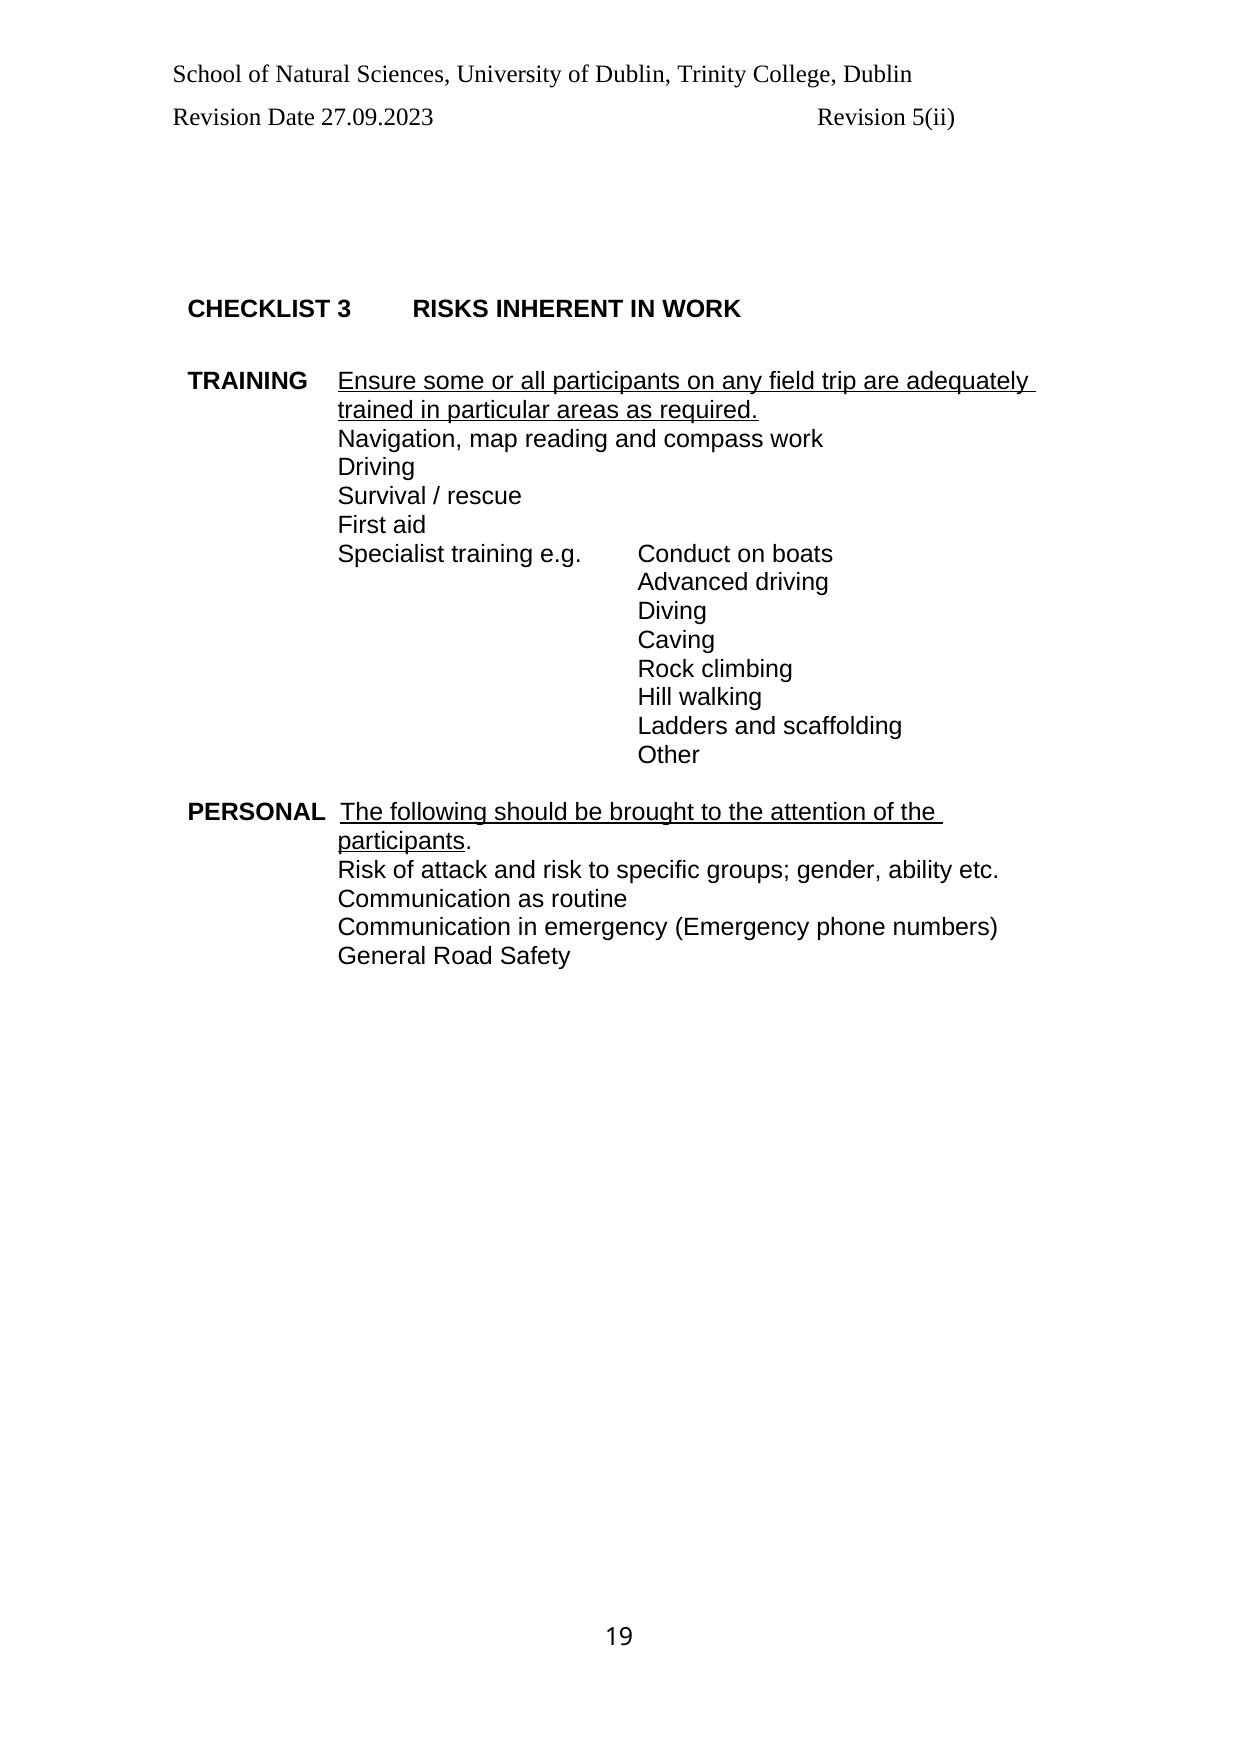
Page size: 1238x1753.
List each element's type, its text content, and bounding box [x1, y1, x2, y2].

text Communication as routine  [187, 884, 1050, 912]
text Navigation, map reading and compass work  [262, 424, 1050, 452]
text Hill walking  [187, 682, 1050, 711]
text Specialist training e.g. Conduct on boats  [187, 539, 1050, 567]
text Other  [187, 740, 1050, 769]
text Caving  [187, 625, 1050, 654]
text Communication in emergency (Emergency phone numbers) [187, 912, 1050, 941]
text PERSONAL The following should be brought to the attention of the participants. [187, 797, 1050, 855]
subtitle CHECKLIST 3 RISKS INHERENT IN WORK [187, 294, 1050, 323]
text TRAINING Ensure some or all participants on any field trip are adequately trained in particular areas as required. [187, 366, 1050, 424]
text Diving  [187, 596, 1050, 625]
text Risk of attack and risk to specific groups; gender, ability etc. [262, 855, 1050, 884]
text General Road Safety  [187, 941, 1050, 970]
text Driving  [262, 452, 1050, 481]
text Ladders and scaffolding  [187, 711, 1050, 740]
text First aid  [187, 510, 1050, 539]
text Survival / rescue  [187, 481, 1050, 510]
text Advanced driving  [187, 567, 1050, 596]
text Rock climbing  [187, 654, 1050, 682]
